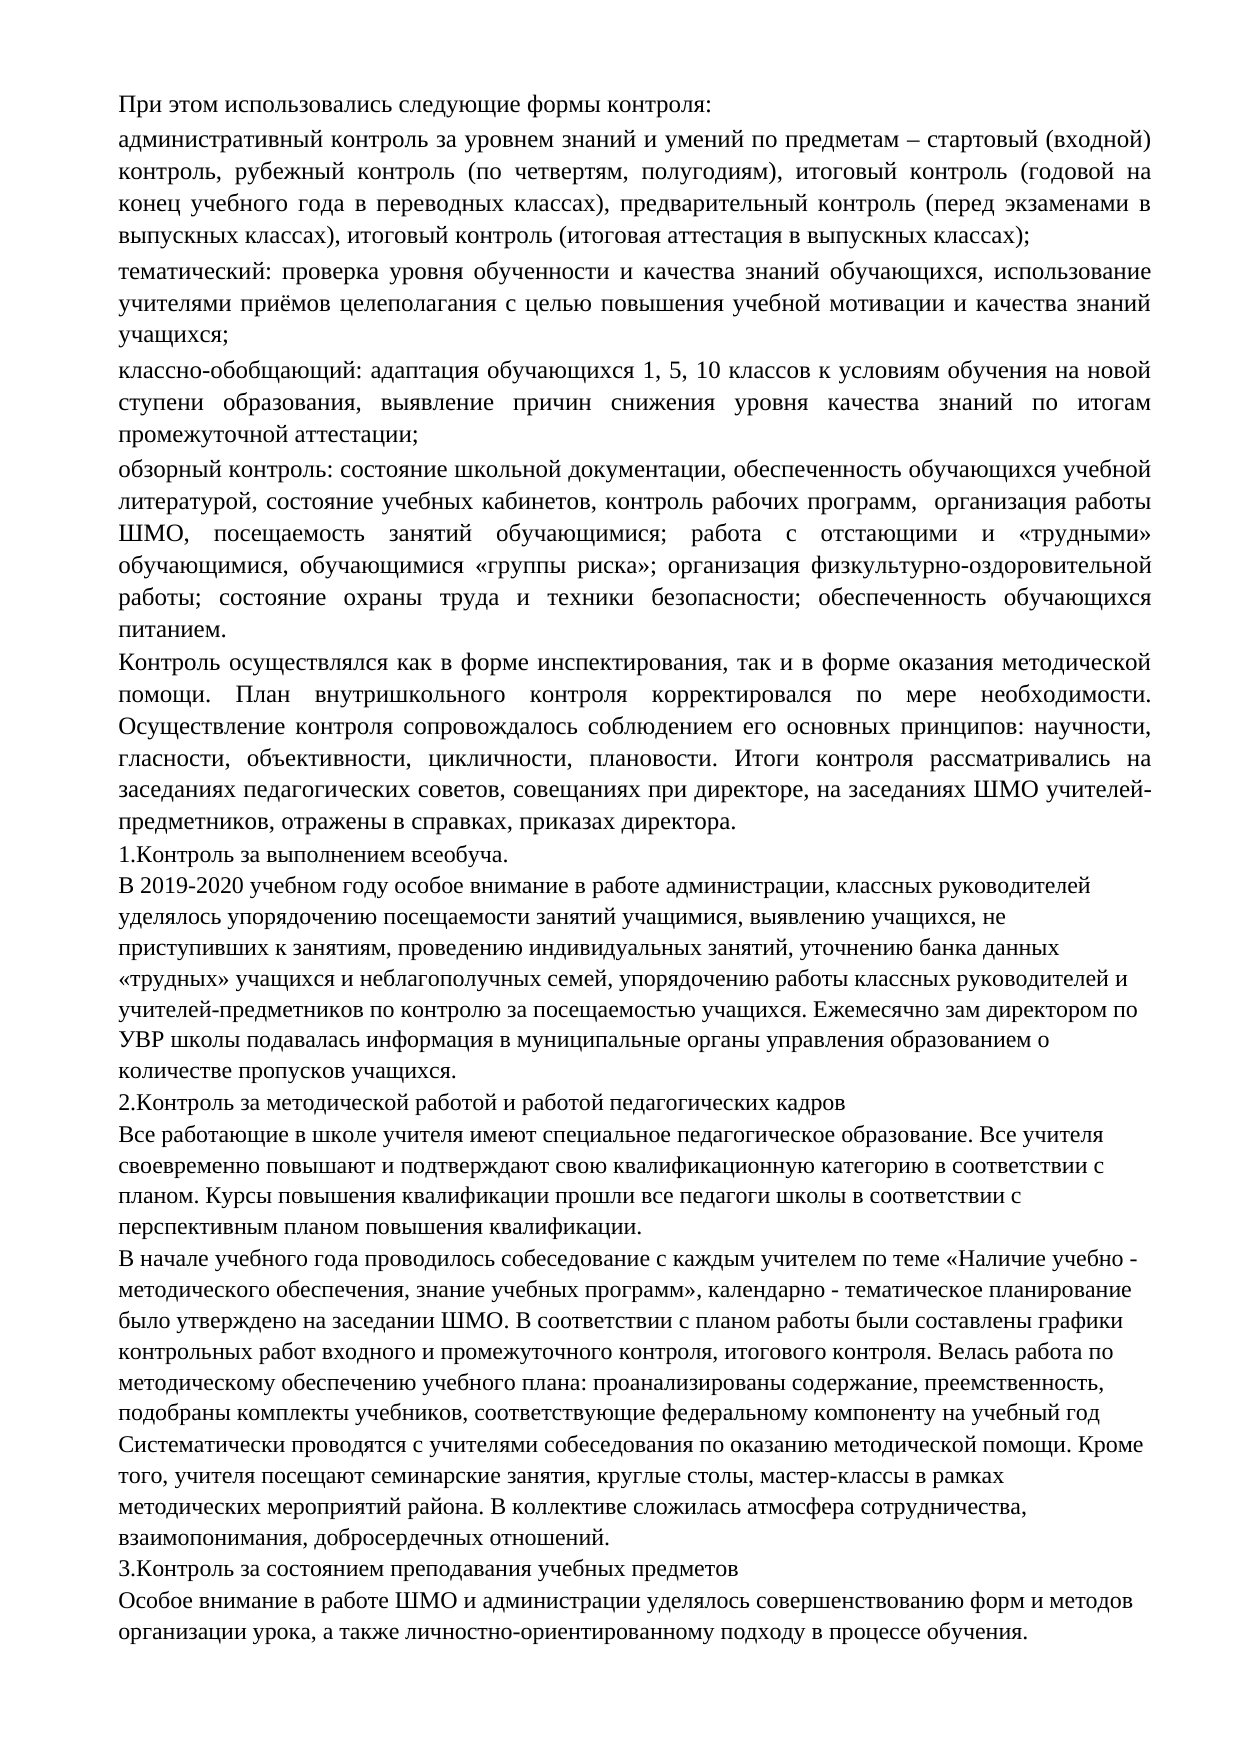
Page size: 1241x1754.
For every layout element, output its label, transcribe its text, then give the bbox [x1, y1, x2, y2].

text тематический: проверка уровня обученности и качества знаний обучающихся, использование учителями приёмов целеполагания с целью повышения учебной мотивации и качества знаний учащихся; [118, 256, 1152, 348]
text Контроль осуществлялся как в форме инспектирования, так и в форме оказания методической помощи. План внутришкольного контроля корректировался по мере необходимости. Осуществление контроля сопровождалось соблюдением его основных принципов: научности, гласности, объективности, цикличности, плановости. Итоги контроля рассматривались на заседаниях педагогических советов, совещаниях при директоре, на заседаниях ШМО учителей-предметников, отражены в справках, приказах директора. [118, 647, 1152, 835]
text Особое внимание в работе ШМО и администрации уделялось совершенствованию форм и методов организации урока, а также личностно-ориентированному подходу в процессе обучения. [118, 1586, 1153, 1644]
text В начале учебного года проводилось собеседование с каждым учителем по теме «Наличие учебно - методического обеспечения, знание учебных программ», календарно - тематическое планирование было утверждено на заседании ШМО. В соответствии с планом работы были составлены графики контрольных работ входного и промежуточного контроля, итогового контроля. Велась работа по методическому обеспечению учебного плана: проанализированы содержание, преемственность, подобраны комплекты учебников, соответствующие федеральному компоненту на учебный год [118, 1244, 1153, 1426]
text административный контроль за уровнем знаний и умений по предметам – стартовый (входной) контроль, рубежный контроль (по четвертям, полугодиям), итоговый контроль (годовой на конец учебного года в переводных классах), предварительный контроль (перед экзаменами в выпускных классах), итоговый контроль (итоговая аттестация в выпускных классах); [118, 124, 1152, 249]
text классно-обобщающий: адаптация обучающихся 1, 5, 10 классов к условиям обучения на новой ступени образования, выявление причин снижения уровня качества знаний по итогам промежуточной аттестации; [118, 355, 1152, 448]
text В 2019-2020 учебном году особое внимание в работе администрации, классных руководителей уделялось упорядочению посещаемости занятий учащимися, выявлению учащихся, не приступивших к занятиям, проведению индивидуальных занятий, уточнению банка данных «трудных» учащихся и неблагополучных семей, упорядочению работы классных руководителей и учителей-предметников по контролю за посещаемостью учащихся. Ежемесячно зам директором по УВР школы подавалась информация в муниципальные органы управления образованием о количестве пропусков учащихся. [118, 871, 1153, 1084]
text обзорный контроль: состояние школьной документации, обеспеченность обучающихся учебной литературой, состояние учебных кабинетов, контроль рабочих программ, организация работы ШМО, посещаемость занятий обучающимися; работа с отстающими и «трудными» обучающимися, обучающимися «группы риска»; организация физкультурно-оздоровительной работы; состояние охраны труда и техники безопасности; обеспеченность обучающихся питанием. [118, 454, 1152, 643]
text Все работающие в школе учителя имеют специальное педагогическое образование. Все учителя своевременно повышают и подтверждают свою квалификационную категорию в соответствии с планом. Курсы повышения квалификации прошли все педагоги школы в соответствии с перспективным планом повышения квалификации. [118, 1120, 1153, 1240]
text 1.Контроль за выполнением всеобуча. [118, 839, 1153, 867]
text Систематически проводятся с учителями собеседования по оказанию методической помощи. Кроме того, учителя посещают семинарские занятия, круглые столы, мастер-классы в рамках методических мероприятий района. В коллективе сложилась атмосфера сотрудничества, взаимопонимания, добросердечных отношений. [118, 1430, 1153, 1550]
text 3.Контроль за состоянием преподавания учебных предметов [118, 1554, 1153, 1582]
text 2.Контроль за методической работой и работой педагогических кадров [118, 1088, 1153, 1116]
text При этом использовались следующие формы контроля: [118, 89, 1152, 117]
